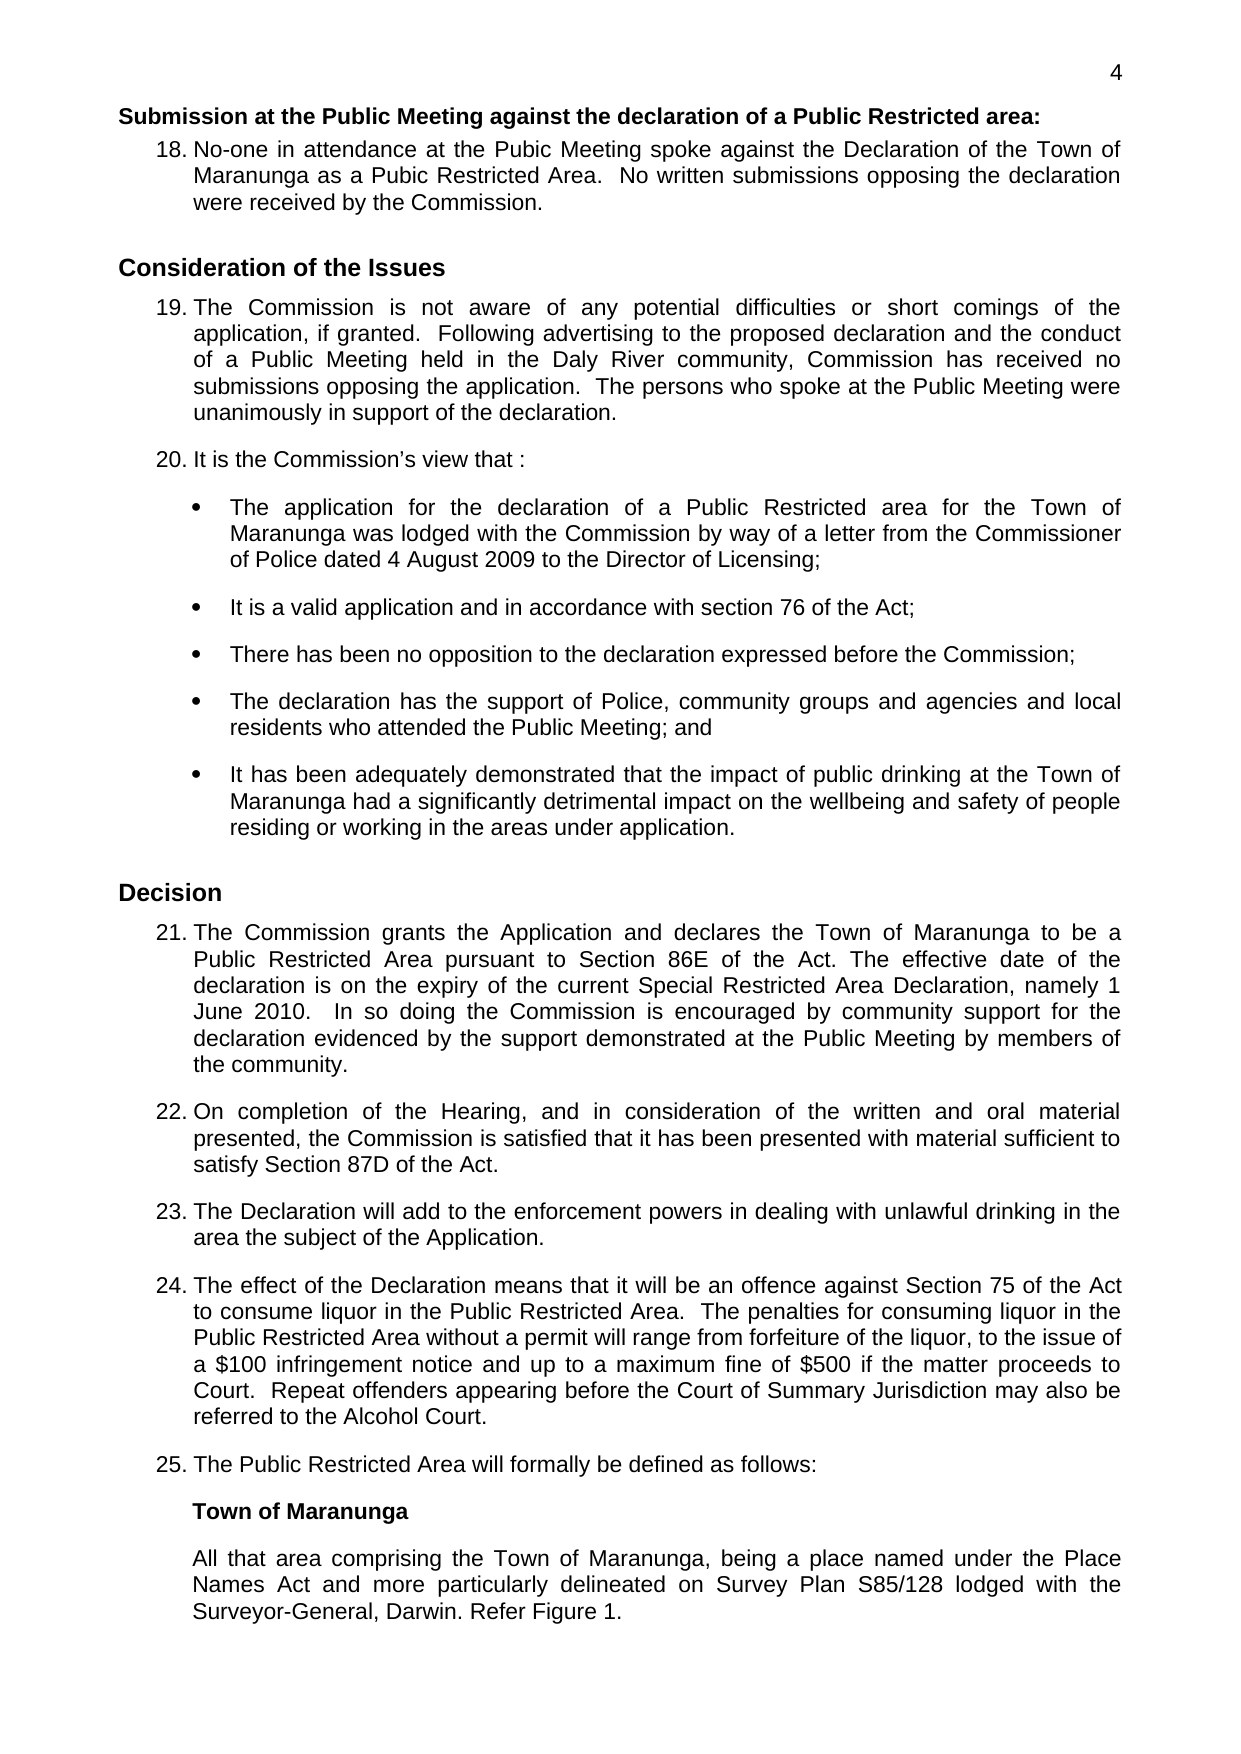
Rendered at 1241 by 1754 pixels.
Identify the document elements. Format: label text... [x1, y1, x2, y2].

list The effect of the Declaration means that it will be an offence against Section 75 of the Act to consume liquor in the Public Restricted Area. The penalties for consuming liquor in the Public Restricted Area without a permit will range from forfeiture of the liquor, to the issue of a $100 infringement notice and up to a maximum fine of $500 if the matter proceeds to Court. Repeat offenders appearing before the Court of Summary Jurisdiction may also be referred to the Alcohol Court. [156, 1272, 1122, 1430]
list The declaration has the support of Police, community groups and agencies and local residents who attended the Public Meeting; and [192, 688, 1122, 741]
list It is a valid application and in accordance with section 76 of the Act; [192, 593, 1122, 620]
list The application for the declaration of a Public Restricted area for the Town of Maranunga was lodged with the Commission by way of a letter from the Commissioner of Police dated 4 August 2009 to the Director of Licensing; [192, 493, 1122, 573]
list The Public Restricted Area will formally be defined as follows: [156, 1451, 1122, 1477]
list There has been no opposition to the declaration expressed before the Commission; [192, 641, 1122, 667]
subtitle Submission at the Public Meeting against the declaration of a Public Restricted area: [118, 103, 1122, 130]
list It is the Commission’s view that : [156, 446, 1122, 473]
subtitle Decision [118, 878, 1122, 907]
text Town of Maranunga [192, 1498, 1122, 1524]
list The Commission grants the Application and declares the Town of Maranunga to be a Public Restricted Area pursuant to Section 86E of the Act. The effective date of the declaration is on the expiry of the current Special Restricted Area Declaration, namely 1 June 2010. In so doing the Commission is encouraged by community support for the declaration evidenced by the support demonstrated at the Public Meeting by members of the community. [156, 919, 1122, 1077]
list No-one in attendance at the Pubic Meeting spoke against the Declaration of the Town of Maranunga as a Pubic Restricted Area. No written submissions opposing the declaration were received by the Commission. [156, 136, 1122, 215]
list It has been adequately demonstrated that the impact of public drinking at the Town of Maranunga had a significantly detrimental impact on the wellbeing and safety of people residing or working in the areas under application. [192, 761, 1122, 840]
list On completion of the Hearing, and in consideration of the written and oral material presented, the Commission is satisfied that it has been presented with material sufficient to satisfy Section 87D of the Act. [156, 1098, 1122, 1177]
text All that area comprising the Town of Maranunga, being a place named under the Place Names Act and more particularly delineated on Survey Plan S85/128 lodged with the Surveyor-General, Darwin. Refer Figure 1. [192, 1545, 1122, 1624]
list The Commission is not aware of any potential difficulties or short comings of the application, if granted. Following advertising to the proposed declaration and the conduct of a Public Meeting held in the Daly River community, Commission has received no submissions opposing the application. The persons who spoke at the Public Meeting were unanimously in support of the declaration. [156, 294, 1122, 426]
list The Declaration will add to the enforcement powers in dealing with unlawful drinking in the area the subject of the Application. [156, 1198, 1122, 1251]
subtitle Consideration of the Issues [118, 252, 1122, 281]
